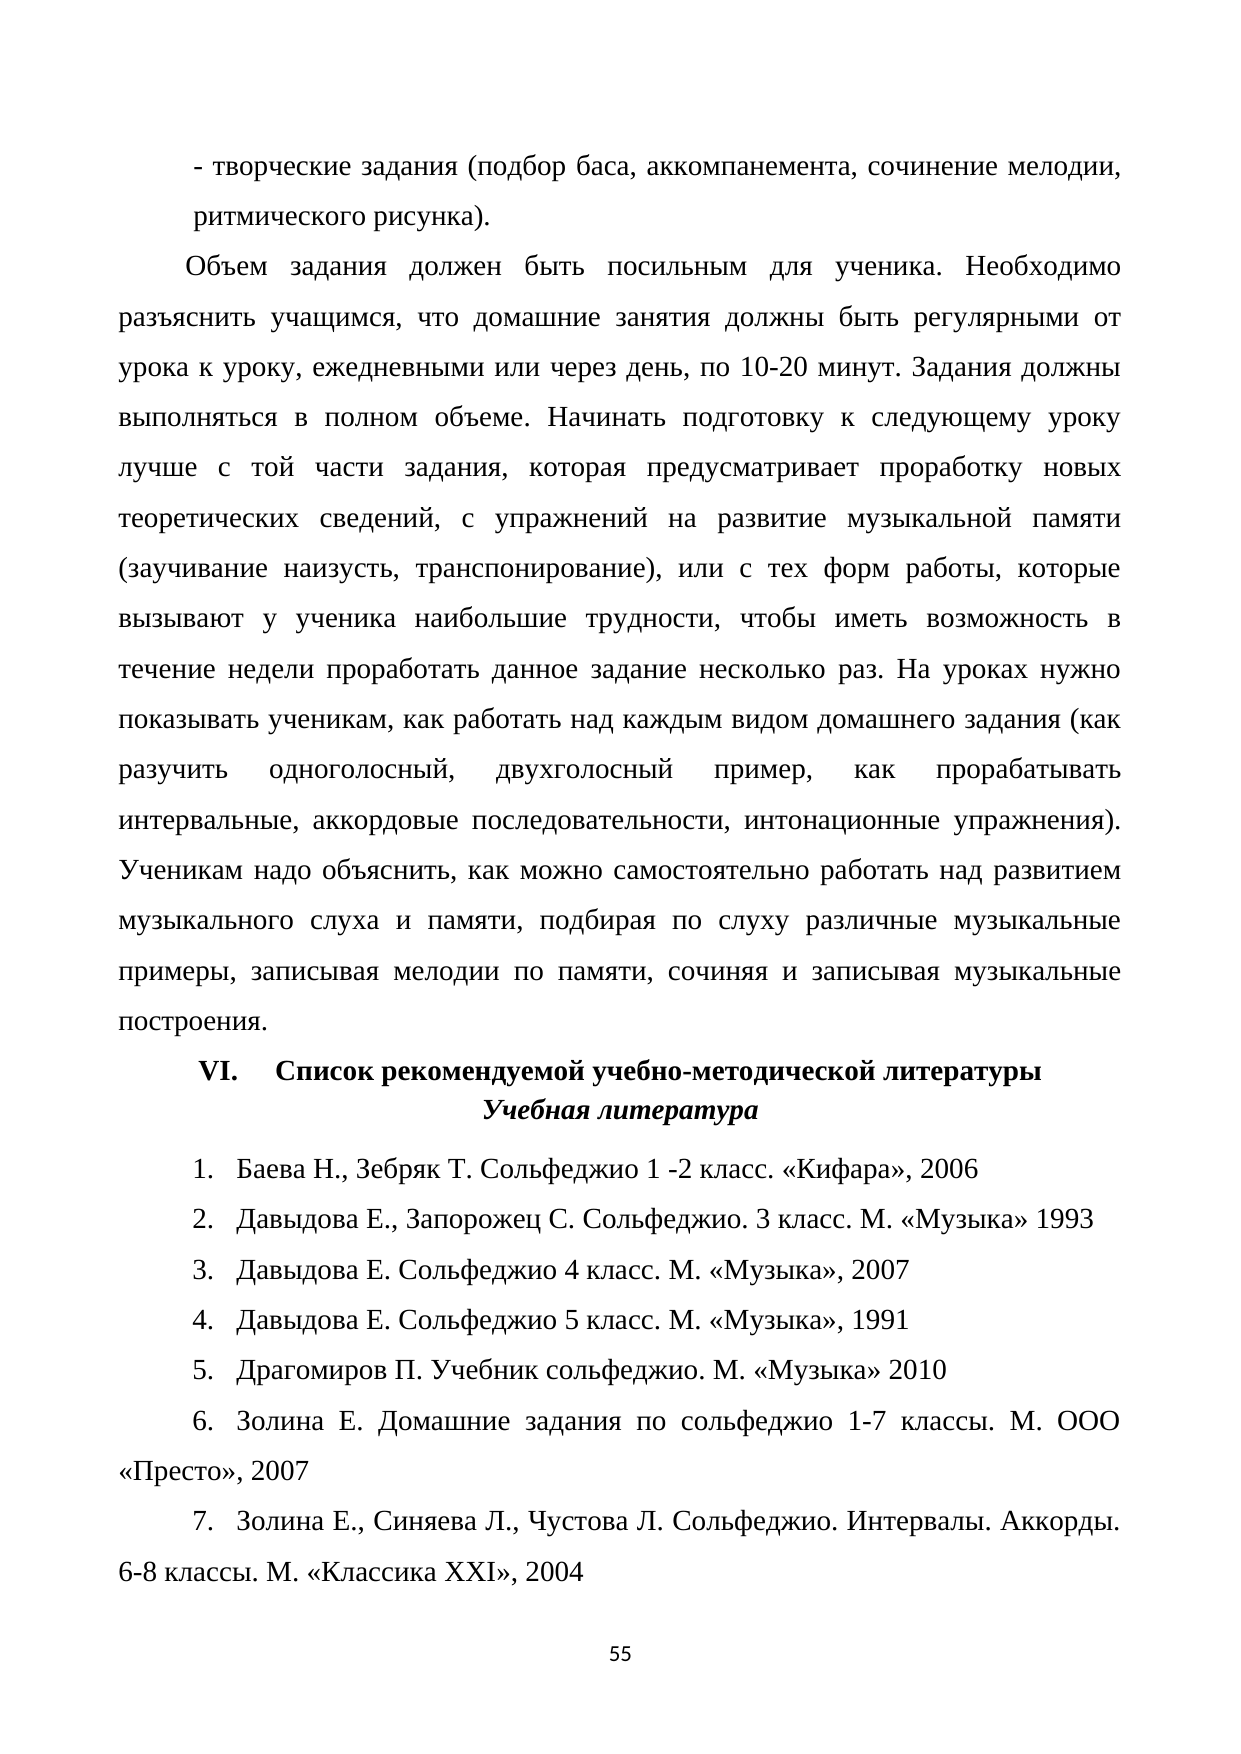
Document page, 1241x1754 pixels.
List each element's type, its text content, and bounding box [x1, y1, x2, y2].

list Баева Н., Зебряк Т. Сольфеджио 1 -2 класс. «Кифара», 2006 [118, 1151, 1122, 1185]
list Золина Е. Домашние задания по сольфеджио 1-7 классы. М. ООО «Престо», 2007 [118, 1403, 1122, 1487]
text - творческие задания (подбор баса, аккомпанемента, сочинение мелодии, ритмического рисунка). [193, 148, 1122, 232]
list Давыдова Е. Сольфеджио 4 класс. М. «Музыка», 2007 [118, 1252, 1122, 1285]
text Учебная литература [118, 1092, 1122, 1125]
list Драгомиров П. Учебник сольфеджио. М. «Музыка» 2010 [118, 1352, 1122, 1386]
list Давыдова Е. Сольфеджио 5 класс. М. «Музыка», 1991 [118, 1302, 1122, 1336]
list Давыдова Е., Запорожец С. Сольфеджио. 3 класс. М. «Музыка» 1993 [118, 1202, 1122, 1235]
text Объем задания должен быть посильным для ученика. Необходимо разъяснить учащимся, что домашние занятия должны быть регулярными от урока к уроку, ежедневными или через день, по 10-20 минут. Задания должны выполняться в полном объеме. Начинать подготовку к следующему уроку лучше с той части задания, которая предусматривает проработку новых теоретических сведений, с упражнений на развитие музыкальной памяти (заучивание наизусть, транспонирование), или с тех форм работы, которые вызывают у ученика наибольшие трудности, чтобы иметь возможность в течение недели проработать данное задание несколько раз. На уроках нужно показывать ученикам, как работать над каждым видом домашнего задания (как разучить одноголосный, двухголосный пример, как прорабатывать интервальные, аккордовые последовательности, интонационные упражнения). Ученикам надо объяснить, как можно самостоятельно работать над развитием музыкального слуха и памяти, подбирая по слуху различные музыкальные примеры, записывая мелодии по памяти, сочиняя и записывая музыкальные построения. [118, 248, 1122, 1037]
list Золина Е., Синяева Л., Чустова Л. Сольфеджио. Интервалы. Аккорды. 6-8 классы. М. «Классика XXI», 2004 [118, 1503, 1122, 1587]
text VI. Список рекомендуемой учебно-методической литературы [118, 1053, 1122, 1087]
